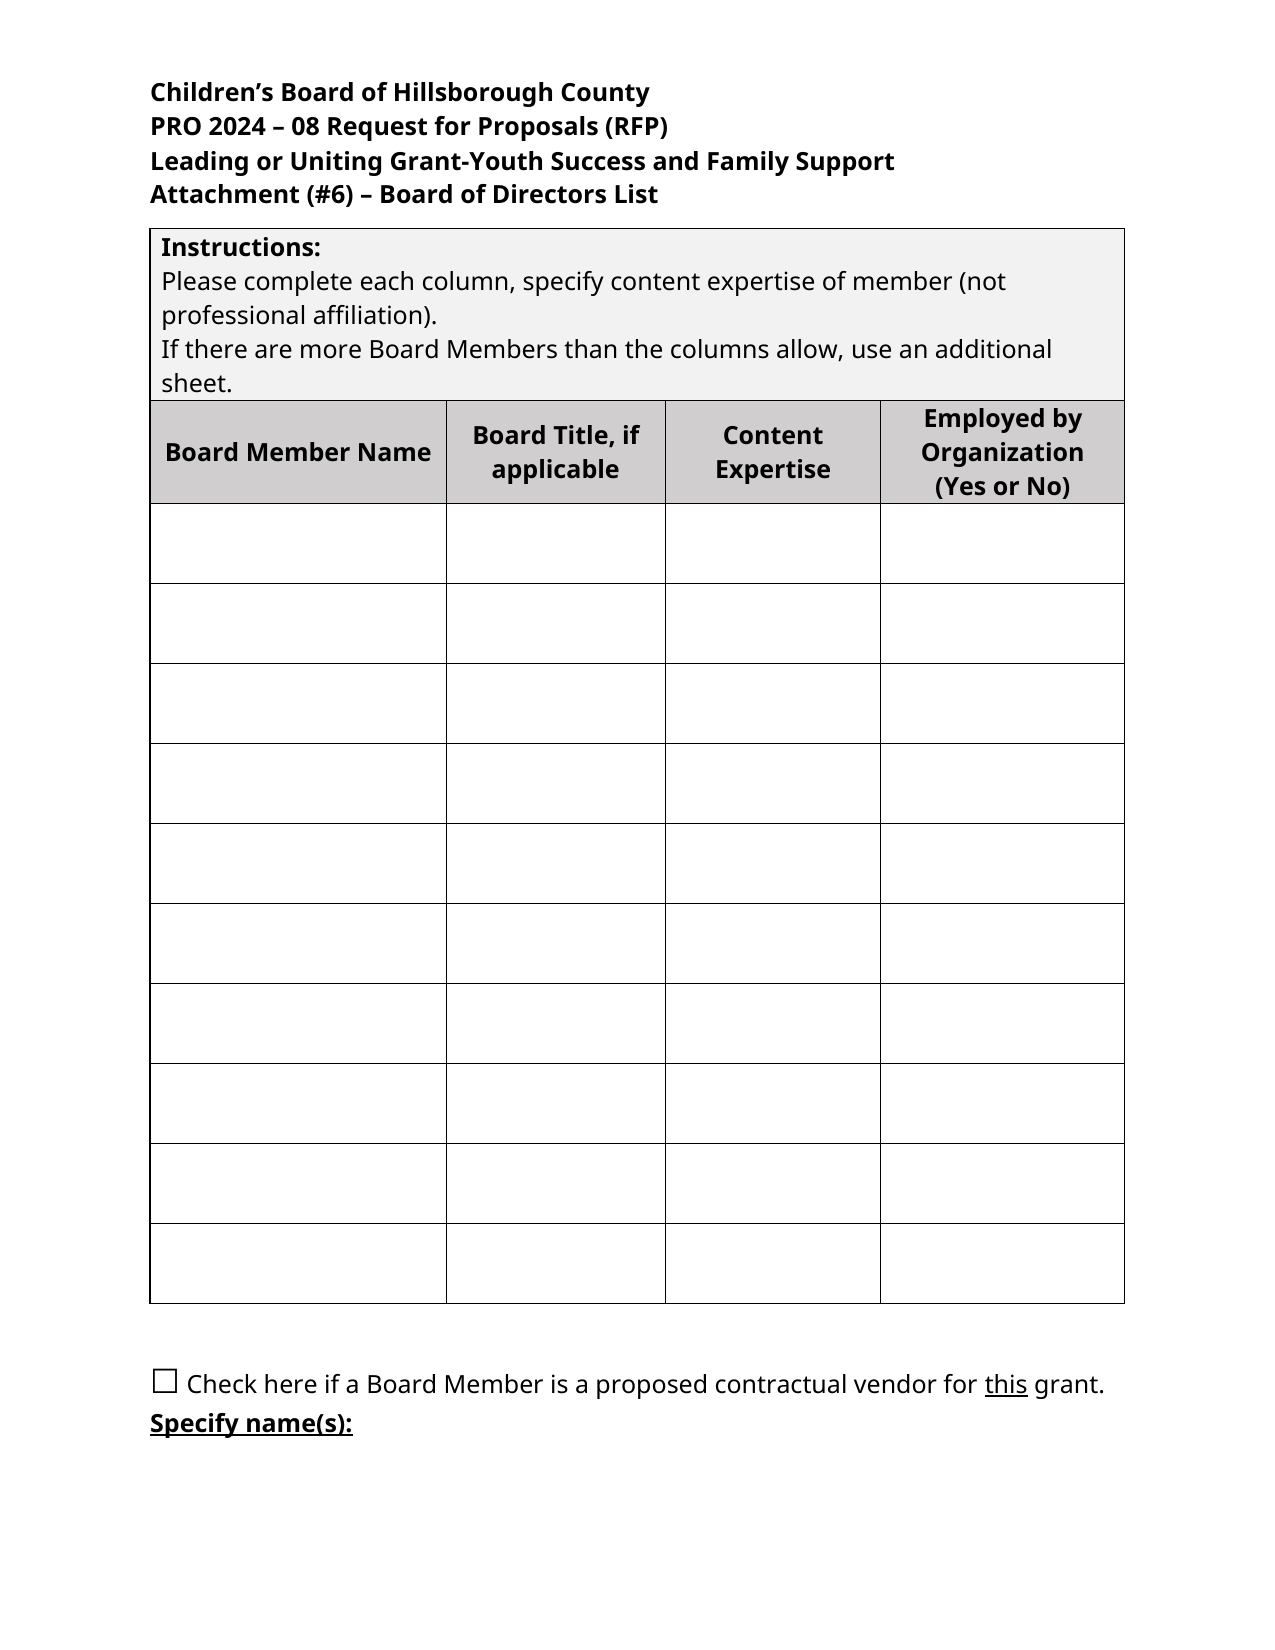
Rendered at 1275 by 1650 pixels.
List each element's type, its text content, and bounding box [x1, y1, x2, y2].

table_cell [151, 504, 446, 583]
table_cell [666, 1224, 880, 1303]
table_cell [447, 744, 665, 823]
table_cell [151, 904, 446, 983]
table_cell [881, 664, 1124, 743]
table_cell [447, 664, 665, 743]
table_cell [881, 1224, 1124, 1303]
table_cell Board Title, if applicable [447, 401, 665, 503]
table_cell [447, 584, 665, 663]
table_cell [881, 744, 1124, 823]
table_cell [666, 584, 880, 663]
table_cell [447, 904, 665, 983]
table_cell [881, 584, 1124, 663]
table_cell Content Expertise [666, 401, 880, 503]
table_cell [881, 904, 1124, 983]
table_cell [151, 1064, 446, 1143]
table_cell [151, 824, 446, 903]
table_cell [447, 504, 665, 583]
table_cell [666, 664, 880, 743]
table_cell Employed by Organization (Yes or No) [881, 401, 1124, 503]
table_cell [881, 1144, 1124, 1223]
table_cell [666, 984, 880, 1063]
table_cell [666, 824, 880, 903]
table_cell [151, 984, 446, 1063]
text Check here if a Board Member is a proposed contractual vendor for this grant. Specify name(s): [150, 1357, 1125, 1439]
table_cell Board Member Name [151, 401, 446, 503]
table_cell [447, 1064, 665, 1143]
table_cell [151, 1144, 446, 1223]
table_cell [447, 984, 665, 1063]
table_cell [666, 744, 880, 823]
table_cell [151, 744, 446, 823]
table_cell [151, 1224, 446, 1303]
table_cell [881, 984, 1124, 1063]
table_cell [881, 824, 1124, 903]
table_cell [666, 904, 880, 983]
table_cell [447, 1224, 665, 1303]
table_cell [881, 1064, 1124, 1143]
table_cell [151, 664, 446, 743]
table_cell [881, 504, 1124, 583]
table_cell [447, 824, 665, 903]
table_cell [447, 1144, 665, 1223]
table_cell [666, 1064, 880, 1143]
table_header Instructions: Please complete each column, specify content expertise of member (not professional affiliation). If there are more Board Members than the columns allow, use an additional sheet. [151, 229, 1124, 400]
table_cell [666, 1144, 880, 1223]
table_cell [151, 584, 446, 663]
table_cell [666, 504, 880, 583]
